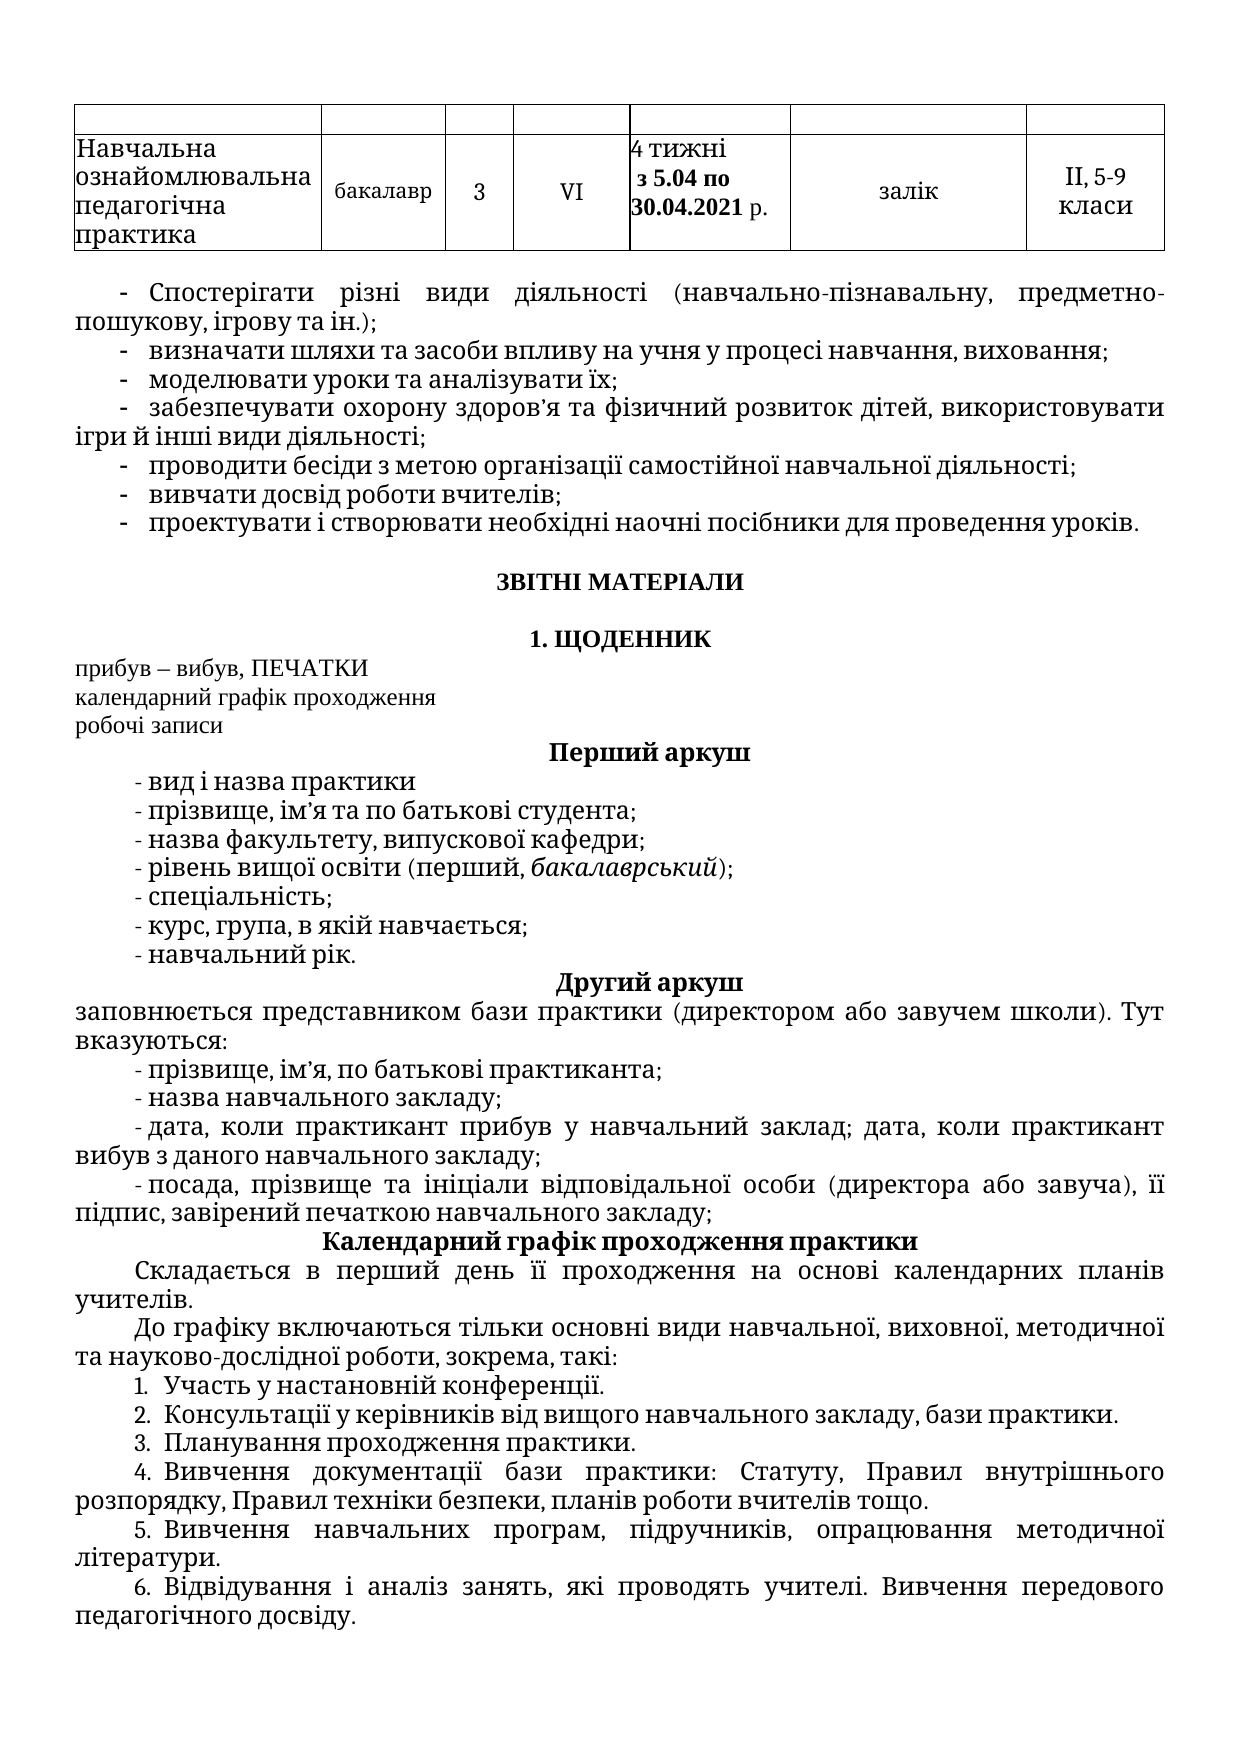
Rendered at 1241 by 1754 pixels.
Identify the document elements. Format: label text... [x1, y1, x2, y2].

table_header [1027, 105, 1164, 133]
title проводити бесіди з метою організації самостійної навчальної діяльності; [75, 452, 1165, 481]
list Вивчення документації бази практики: Статуту, Правил внутрішнього розпорядку, Правил техніки безпеки, планів роботи вчителів тощо. [75, 1458, 1165, 1516]
text календарний графік проходження [75, 682, 1165, 711]
table_header [791, 105, 1026, 133]
table_header [322, 105, 445, 133]
text ЗВІТНІ МАТЕРІАЛИ [75, 567, 1165, 596]
text 1. ЩОДЕННИК [75, 624, 1165, 653]
title проектувати і створювати необхідні наочні посібники для проведення уроків. [75, 509, 1165, 538]
text робочі записи [75, 711, 1165, 739]
text Перший аркуш [75, 739, 1165, 768]
text - назва факультету, випускової кафедри; [75, 826, 1165, 854]
text заповнюється представником бази практики (директором або завучем школи). Тут вказуються: [75, 998, 1165, 1056]
text - назва навчального закладу; [75, 1084, 1165, 1113]
text - прізвище, ім’я, по батькові практиканта; [75, 1056, 1165, 1084]
table_header [514, 105, 629, 133]
table_cell бакалавр [322, 135, 445, 249]
text - прізвище, ім’я та по батькові студента; [75, 797, 1165, 826]
text Календарний графік проходження практики [75, 1228, 1165, 1257]
title Спостерігати різні види діяльності (навчально-пізнавальну, предметно-пошукову, ігрову та ін.); [75, 279, 1165, 337]
text - рівень вищої освіти (перший, бакалаврський); [75, 854, 1165, 883]
table_header [75, 105, 321, 133]
list Планування проходження практики. [75, 1429, 1165, 1458]
text - вид і назва практики [75, 768, 1165, 797]
list Відвідування і аналіз занять, які проводять учителі. Вивчення передового педагогічного досвіду. [75, 1573, 1165, 1631]
title моделювати уроки та аналізувати їх; [75, 366, 1165, 394]
text - спеціальність; [75, 883, 1165, 912]
title визначати шляхи та засоби впливу на учня у процесі навчання, виховання; [75, 337, 1165, 366]
table_cell ІІ, 5-9 класи [1027, 135, 1164, 249]
list Участь у настановній конференції. [75, 1372, 1165, 1401]
text Складається в перший день її проходження на основі календарних планів учителів. [75, 1257, 1165, 1314]
text До графіку включаються тільки основні види навчальної, виховної, методичної та науково-дослідної роботи, зокрема, такі: [75, 1314, 1165, 1372]
table_header [631, 105, 790, 133]
text Другий аркуш [75, 969, 1165, 998]
table_header [446, 105, 513, 133]
text - посада, прізвище та ініціали відповідальної особи (директора або завуча), її підпис, завірений печаткою навчального закладу; [75, 1171, 1165, 1228]
title забезпечувати охорону здоров’я та фізичний розвиток дітей, використовувати ігри й інші види діяльності; [75, 394, 1165, 452]
table_cell VI [514, 135, 629, 249]
table_cell Навчальна ознайомлювальна педагогічна практика [75, 135, 321, 249]
text - навчальний рік. [75, 941, 1165, 969]
list Консультації у керівників від вищого навчального закладу, бази практики. [75, 1401, 1165, 1429]
text - дата, коли практикант прибув у навчальний заклад; дата, коли практикант вибув з даного навчального закладу; [75, 1113, 1165, 1171]
list Вивчення навчальних програм, підручників, опрацювання методичної літератури. [75, 1516, 1165, 1573]
text - курс, група, в якій навчається; [75, 912, 1165, 941]
text прибув – вибув, ПЕЧАТКИ [75, 653, 1165, 682]
table_cell залік [791, 135, 1026, 249]
title вивчати досвід роботи вчителів; [75, 481, 1165, 509]
table_cell 4 тижні з 5.04 по 30.04.2021 р. [631, 135, 790, 249]
table_cell 3 [446, 135, 513, 249]
